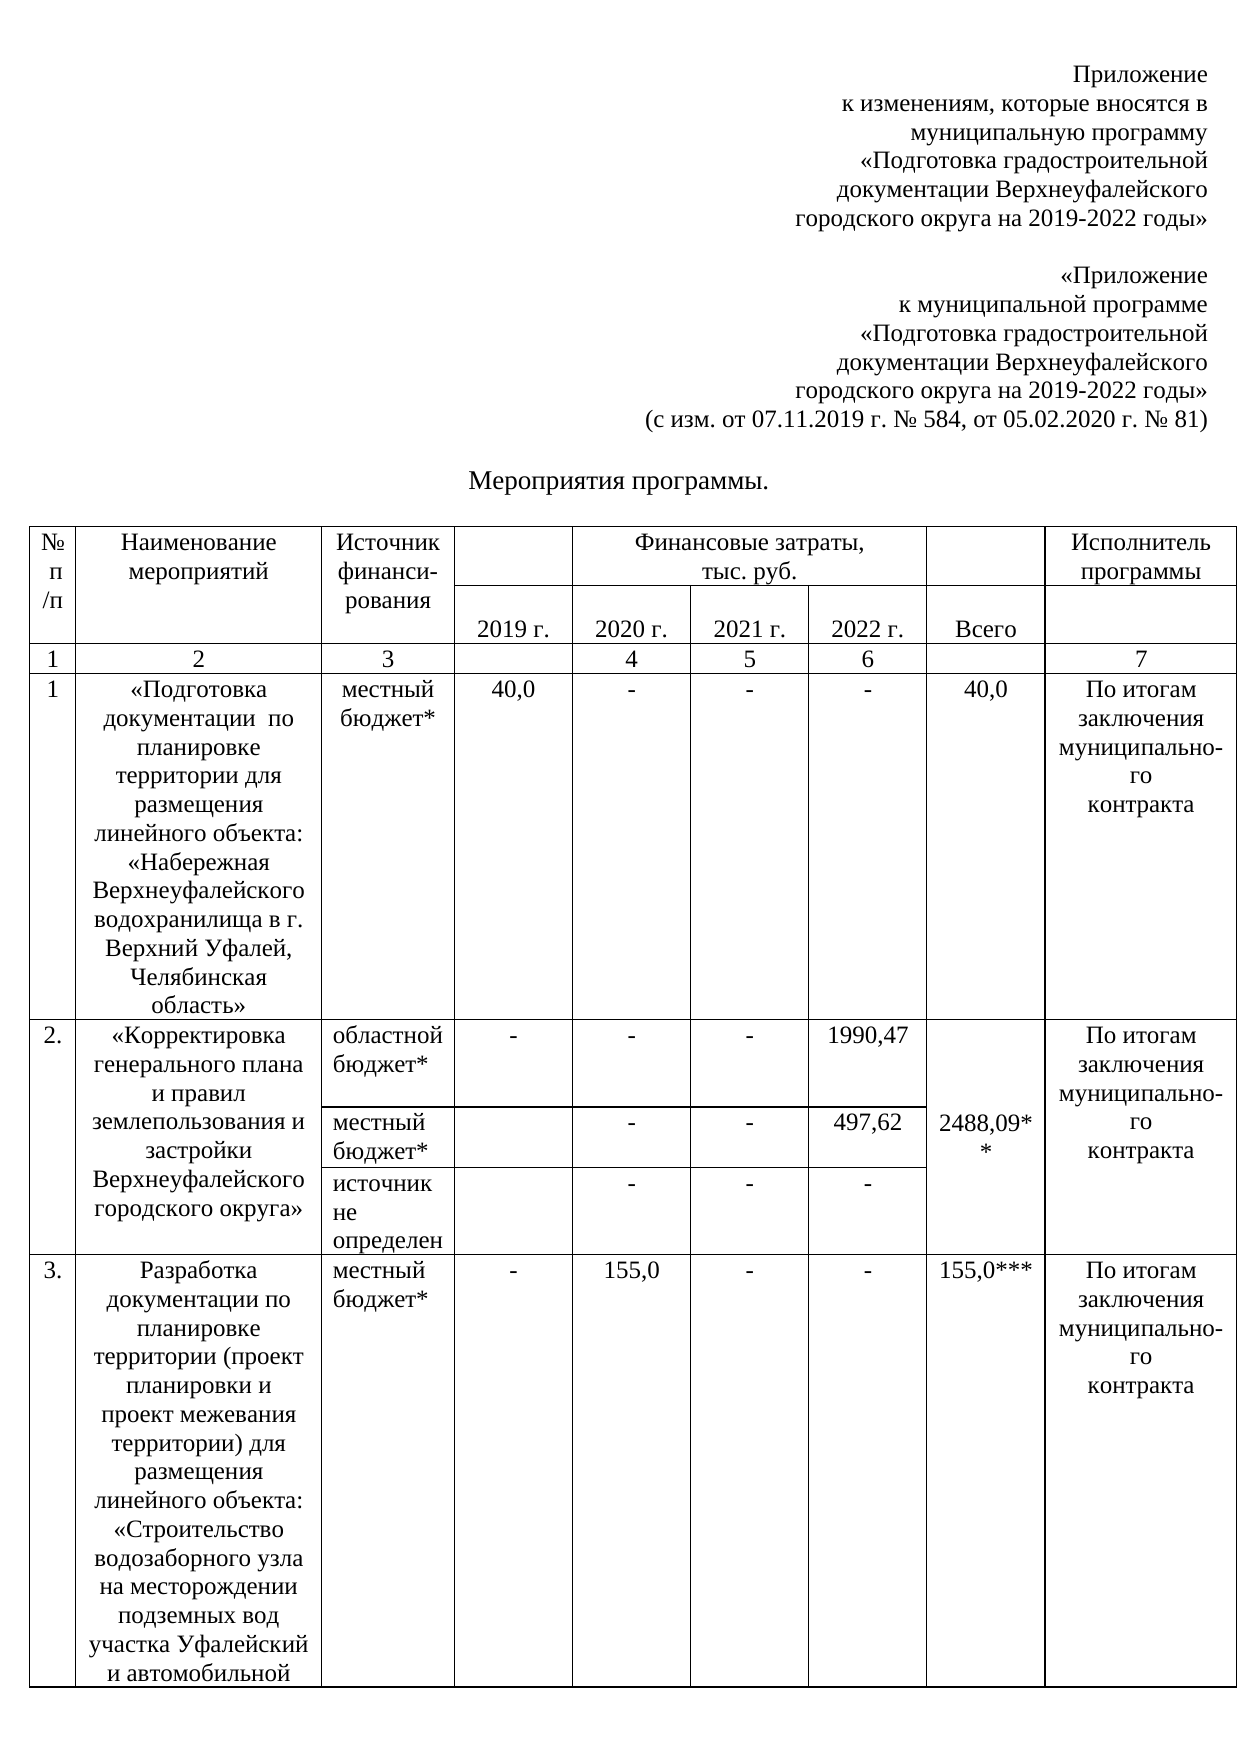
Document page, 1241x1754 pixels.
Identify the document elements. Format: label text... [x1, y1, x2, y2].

table_cell 40,0 [927, 674, 1044, 1019]
table_header № п/п [30, 527, 75, 643]
table_cell - [455, 1020, 572, 1106]
table_cell [455, 1108, 572, 1167]
table_cell - [809, 1255, 926, 1686]
table_cell 7 [1046, 644, 1236, 673]
text муниципальную программу [29, 117, 1208, 145]
text документации Верхнеуфалейского [29, 174, 1208, 203]
table_cell местный бюджет* [322, 1108, 454, 1167]
table_cell 497,62 [809, 1108, 926, 1167]
table_cell источник не определен [322, 1168, 454, 1254]
table_cell местный бюджет* [322, 1255, 454, 1686]
table_cell «Корректировка генерального плана и правил землепользования и застройки Верхнеуфалейского городского округа» [76, 1020, 321, 1254]
table_cell - [809, 1168, 926, 1254]
table_cell - [691, 674, 808, 1019]
table_cell По итогам заключения муниципально-го контракта [1046, 674, 1236, 1019]
table_header [927, 527, 1044, 585]
table_cell 5 [691, 644, 808, 673]
table_cell 2 [76, 644, 321, 673]
table_cell 1 [30, 644, 75, 673]
table_cell - [691, 1168, 808, 1254]
table_header Наименование мероприятий [76, 527, 321, 643]
table_cell 3 [322, 644, 454, 673]
table_cell 4 [573, 644, 690, 673]
table_cell 40,0 [455, 674, 572, 1019]
table_cell 2020 г. [573, 586, 690, 643]
table_header Исполнитель программы [1046, 527, 1236, 585]
table_cell 1990,47 [809, 1020, 926, 1106]
table_cell 155,0*** [927, 1255, 1044, 1686]
table_cell 2021 г. [691, 586, 808, 643]
text Мероприятия программы. [29, 464, 1208, 495]
table_cell - [691, 1255, 808, 1686]
text (с изм. от 07.11.2019 г. № 584, от 05.02.2020 г. № 81) [29, 404, 1208, 433]
table_cell - [809, 674, 926, 1019]
table_cell 3. [30, 1255, 75, 1686]
table_cell - [573, 1108, 690, 1167]
table_header Финансовые затраты, тыс. руб. [573, 527, 926, 585]
table_header Источник финанси-рования [322, 527, 454, 643]
table_cell 155,0 [573, 1255, 690, 1686]
table_cell - [691, 1108, 808, 1167]
table_cell 2019 г. [455, 586, 572, 643]
table_cell [927, 644, 1044, 673]
table_cell [1046, 586, 1236, 643]
text городского округа на 2019-2022 годы» [29, 375, 1208, 404]
table_header [455, 527, 572, 585]
table_cell 1 [30, 674, 75, 1019]
text документации Верхнеуфалейского [29, 347, 1208, 375]
text «Подготовка градостроительной [29, 145, 1208, 174]
text городского округа на 2019-2022 годы» [29, 203, 1208, 232]
table_cell - [455, 1255, 572, 1686]
table_cell - [573, 1168, 690, 1254]
table_cell - [573, 674, 690, 1019]
text к муниципальной программе [29, 289, 1208, 318]
table_cell Всего [927, 586, 1044, 643]
table_cell местный бюджет* [322, 674, 454, 1019]
text «Приложение [29, 260, 1208, 289]
table_cell 6 [809, 644, 926, 673]
table_cell - [691, 1020, 808, 1106]
table_cell 2. [30, 1020, 75, 1254]
table_cell [455, 644, 572, 673]
table_cell [455, 1168, 572, 1254]
table_cell областной бюджет* [322, 1020, 454, 1106]
table_cell «Подготовка документации по планировке территории для размещения линейного объекта: «Набережная Верхнеуфалейского водохранилища в г. Верхний Уфалей, Челябинская область» [76, 674, 321, 1019]
text к изменениям, которые вносятся в [29, 88, 1208, 117]
table_cell По итогам заключения муниципально-го контракта [1046, 1020, 1236, 1254]
text «Подготовка градостроительной [29, 318, 1208, 347]
table_cell 2488,09** [927, 1020, 1044, 1254]
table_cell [1046, 1255, 1236, 1686]
table_cell 2022 г. [809, 586, 926, 643]
text Приложение [29, 59, 1208, 88]
table_cell - [573, 1020, 690, 1106]
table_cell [76, 1255, 321, 1686]
